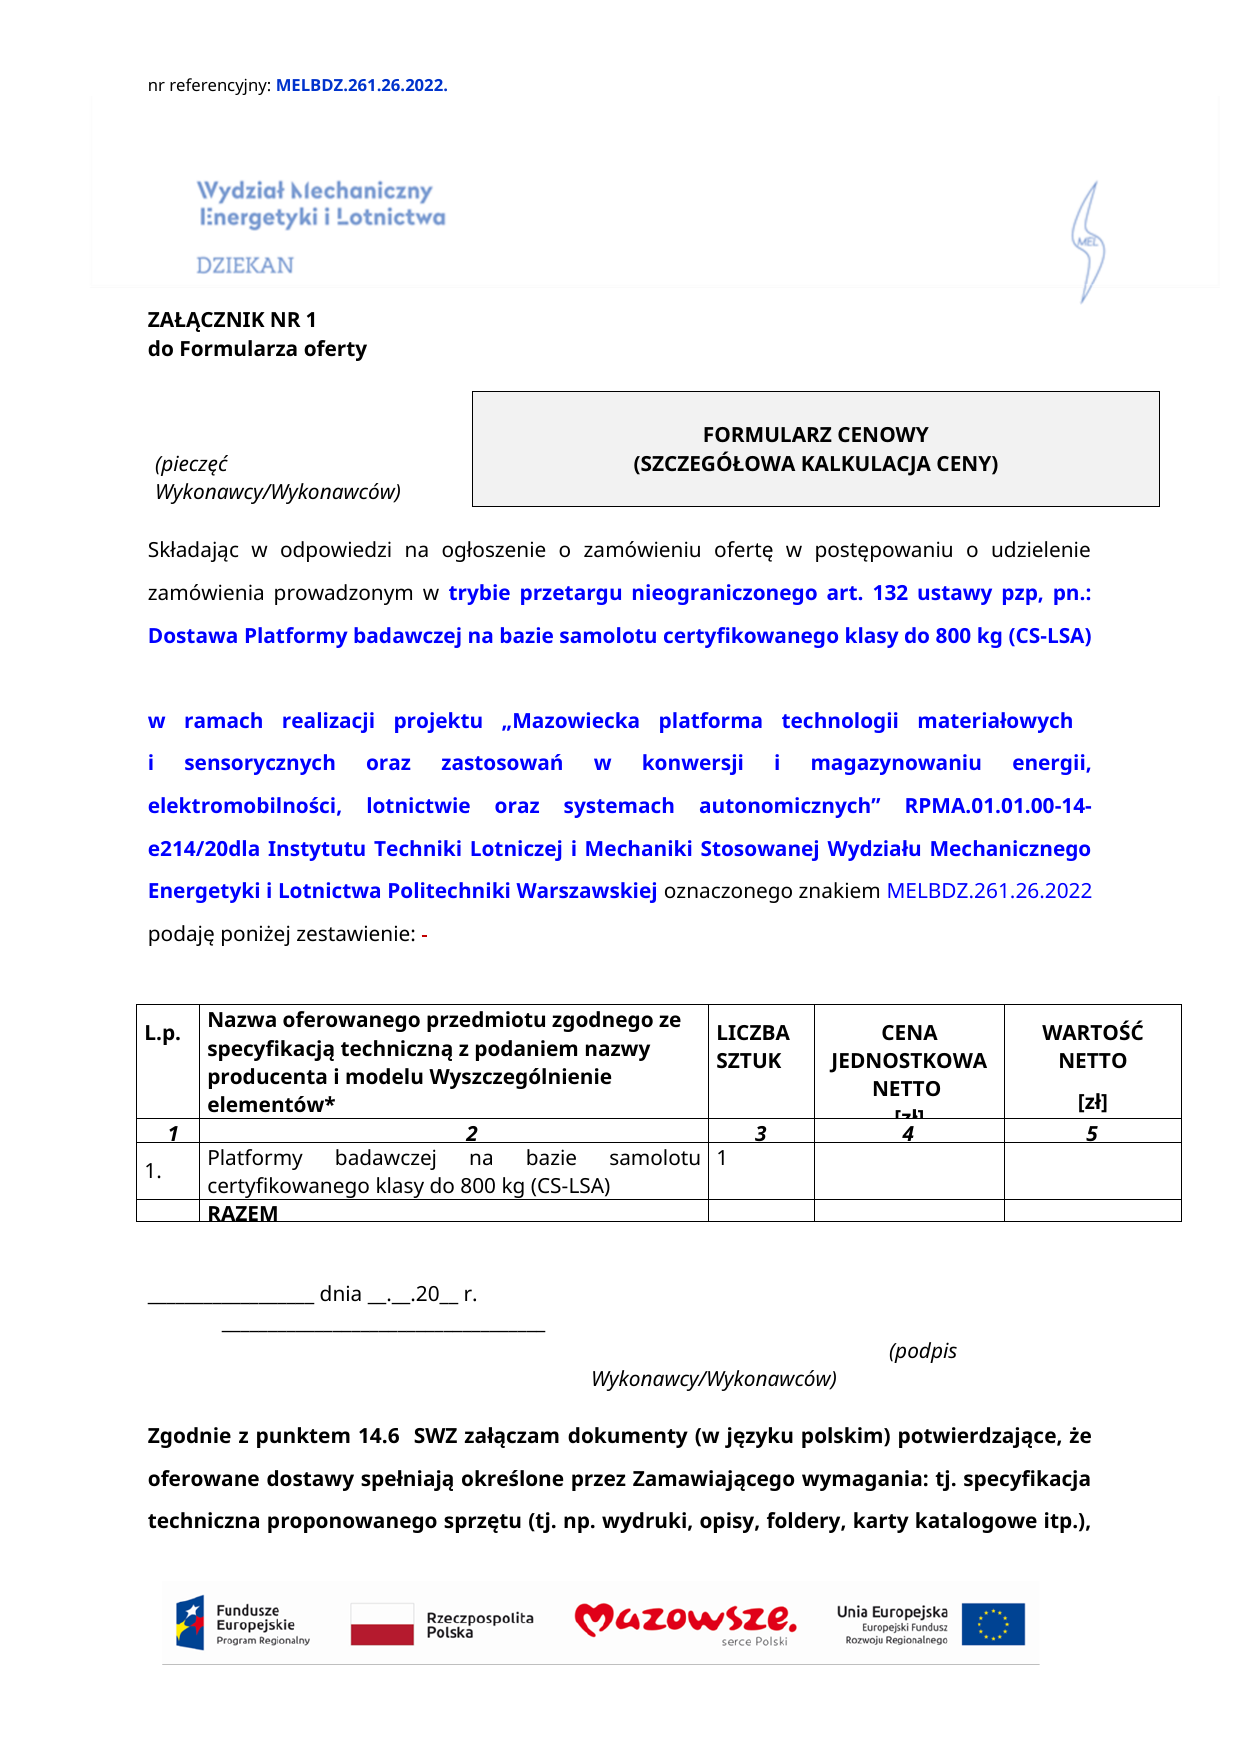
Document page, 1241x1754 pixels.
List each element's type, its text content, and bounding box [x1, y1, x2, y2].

table_cell [815, 1200, 1004, 1221]
table_cell [815, 1143, 1004, 1198]
table_cell RAZEM [200, 1200, 708, 1221]
table_cell 4 [815, 1119, 1004, 1142]
picture [88, 96, 1220, 306]
text (podpis Wykonawcy/Wykonawców) [591, 1336, 1092, 1393]
table_header L.p. [137, 1005, 199, 1118]
text __________________ dnia __.__.20__ r. ___________________________________ [148, 1279, 1092, 1336]
table_cell 1 [137, 1119, 199, 1142]
picture [147, 1581, 1093, 1665]
table_cell 1. [137, 1143, 199, 1198]
text ZAŁĄCZNIK NR 1 [148, 306, 1092, 334]
table_header WARTOŚĆ NETTO [zł] [1005, 1005, 1181, 1118]
text Składając w odpowiedzi na ogłoszenie o zamówieniu ofertę w postępowaniu o udzielenie zamówienia prowadzonym w trybie przetargu nieograniczonego art. 132 ustawy pzp, pn.: Dostawa Platformy badawczej na bazie samolotu certyfikowanego klasy do 800 kg (CS-LSA) w ramach realizacji projektu „Mazowiecka platforma technologii materiałowych i sensorycznych oraz zastosowań w konwersji i magazynowaniu energii, elektromobilności, lotnictwie oraz systemach autonomicznych” RPMA.01.01.00-14-e214/20dla Instytutu Techniki Lotniczej i Mechaniki Stosowanej Wydziału Mechanicznego Energetyki i Lotnictwa Politechniki Warszawskiej oznaczonego znakiem MELBDZ.261.26.2022 podaję poniżej zestawienie: [148, 536, 1092, 947]
table_cell 5 [1005, 1119, 1181, 1142]
table_cell 3 [709, 1119, 814, 1142]
table_cell [709, 1200, 814, 1221]
table_header LICZBA SZTUK [709, 1005, 814, 1118]
table_cell Platformy badawczej na bazie samolotu certyfikowanego klasy do 800 kg (CS-LSA) [200, 1143, 708, 1198]
table_header FORMULARZ CENOWY (SZCZEGÓŁOWA KALKULACJA CENY) [473, 392, 1159, 506]
table_cell [1005, 1143, 1181, 1198]
text do Formularza oferty [148, 334, 1092, 362]
table_cell 1 [709, 1143, 814, 1198]
table_cell [137, 1200, 199, 1221]
table_cell [1005, 1200, 1181, 1221]
table_header (pieczęć Wykonawcy/Wykonawców) [148, 391, 472, 506]
table_header Nazwa oferowanego przedmiotu zgodnego ze specyfikacją techniczną z podaniem nazwy producenta i modelu Wyszczególnienie elementów* [200, 1005, 708, 1118]
table_header CENA JEDNOSTKOWA NETTO [zł] [815, 1005, 1004, 1118]
table_cell 2 [200, 1119, 708, 1142]
